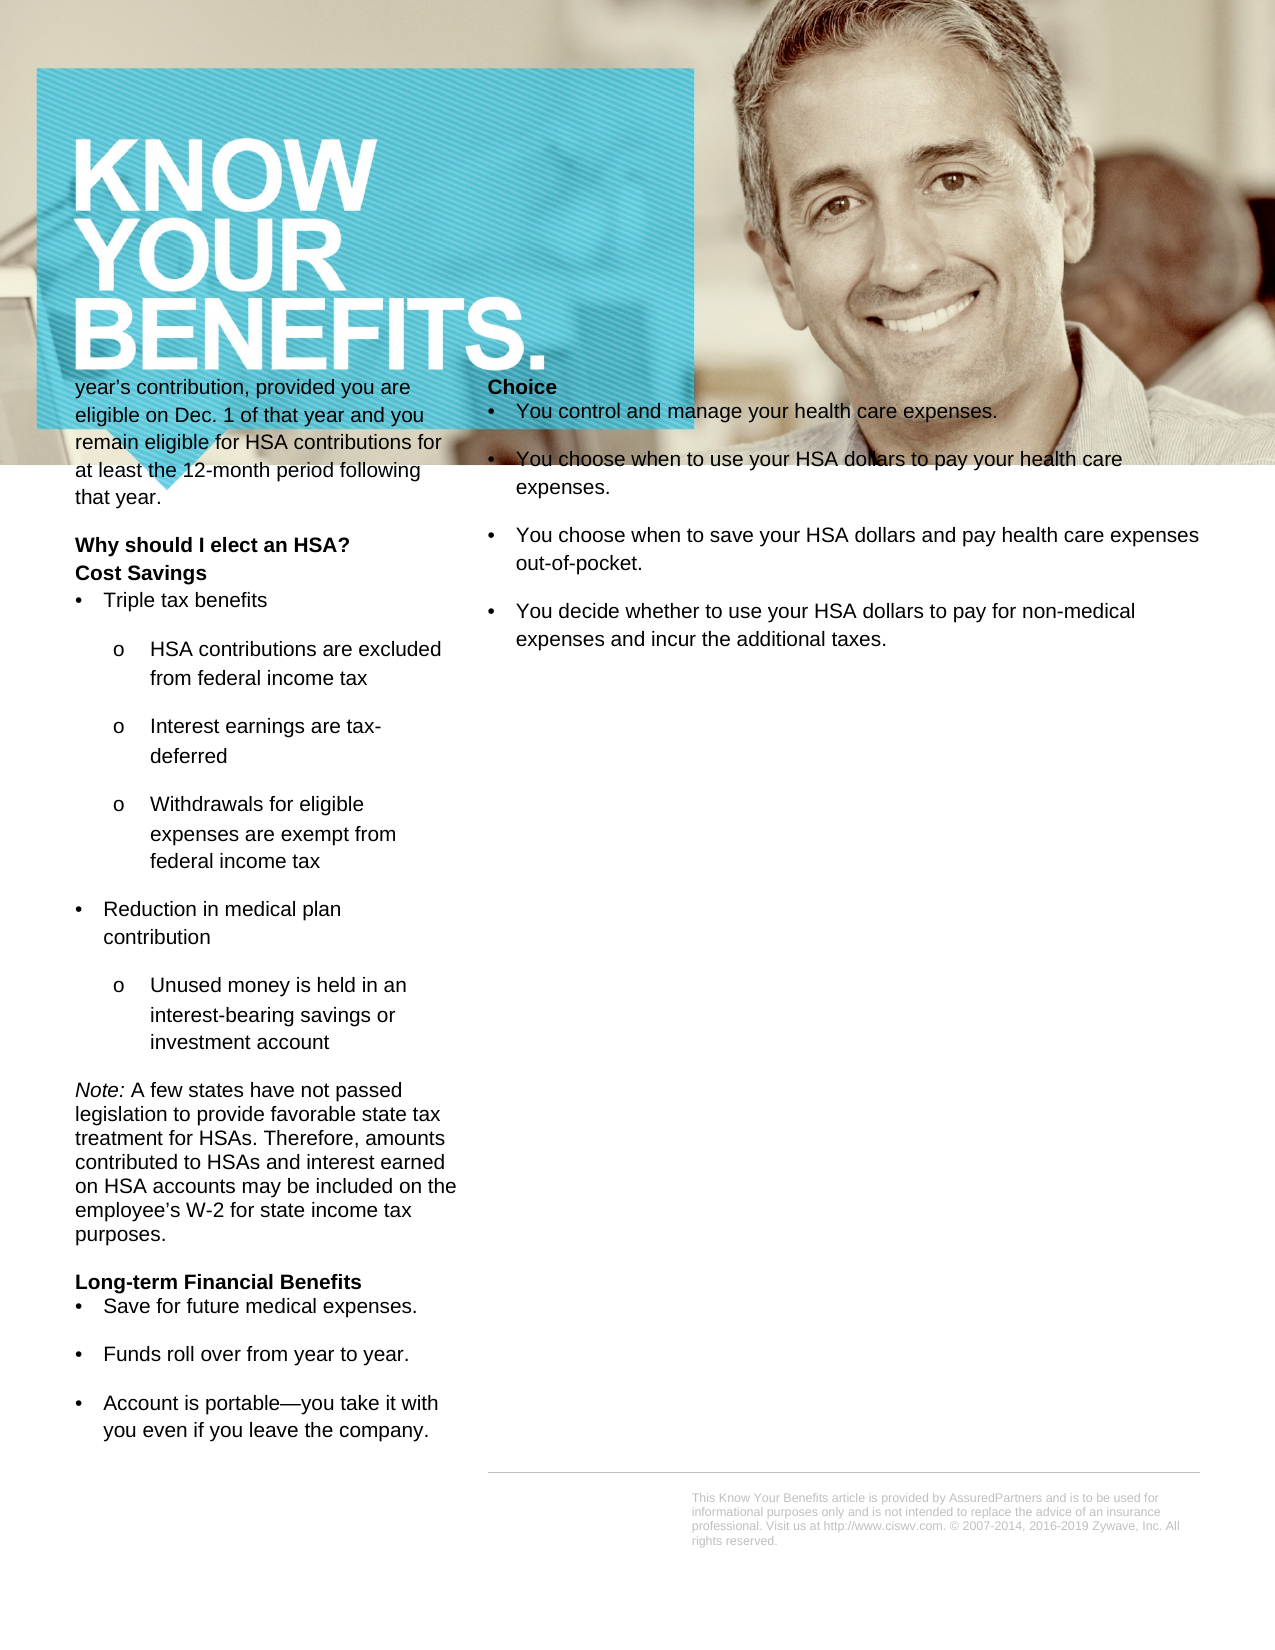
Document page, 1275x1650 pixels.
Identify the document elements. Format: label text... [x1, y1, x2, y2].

text You choose when to save your HSA dollars and pay health care expenses out-of-pocket. [487, 523, 1200, 574]
text Account is portable—you take it with you even if you leave the company. [75, 1391, 450, 1442]
text You control and manage your health care expenses. [487, 399, 1200, 423]
text Funds roll over from year to year. [75, 1342, 450, 1366]
text Long-term Financial Benefits [75, 1270, 459, 1294]
list Withdrawals for eligible expenses are exempt from federal income tax [112, 792, 450, 873]
text Choice [487, 375, 1209, 399]
text Reduction in medical plan contribution [75, 897, 450, 949]
list Interest earnings are tax-deferred [112, 714, 450, 768]
list HSA contributions are excluded from federal income tax [112, 637, 450, 690]
picture [0, 0, 1275, 497]
text Cost Savings [75, 561, 450, 585]
text You decide whether to use your HSA dollars to pay for non-medical expenses and incur the additional taxes. [487, 599, 1200, 650]
text Note: A few states have not passed legislation to provide favorable state tax treatment for HSAs. Therefore, amounts contributed to HSAs and interest earned on HSA accounts may be included on the employee’s W-2 for state income tax purposes. [75, 1078, 459, 1246]
text Save for future medical expenses. [75, 1294, 450, 1318]
text Why should I elect an HSA? [75, 533, 450, 557]
text Triple tax benefits [75, 588, 450, 612]
text You choose when to use your HSA dollars to pay your health care expenses. [487, 447, 1200, 499]
list Unused money is held in an interest-bearing savings or investment account [112, 973, 450, 1054]
